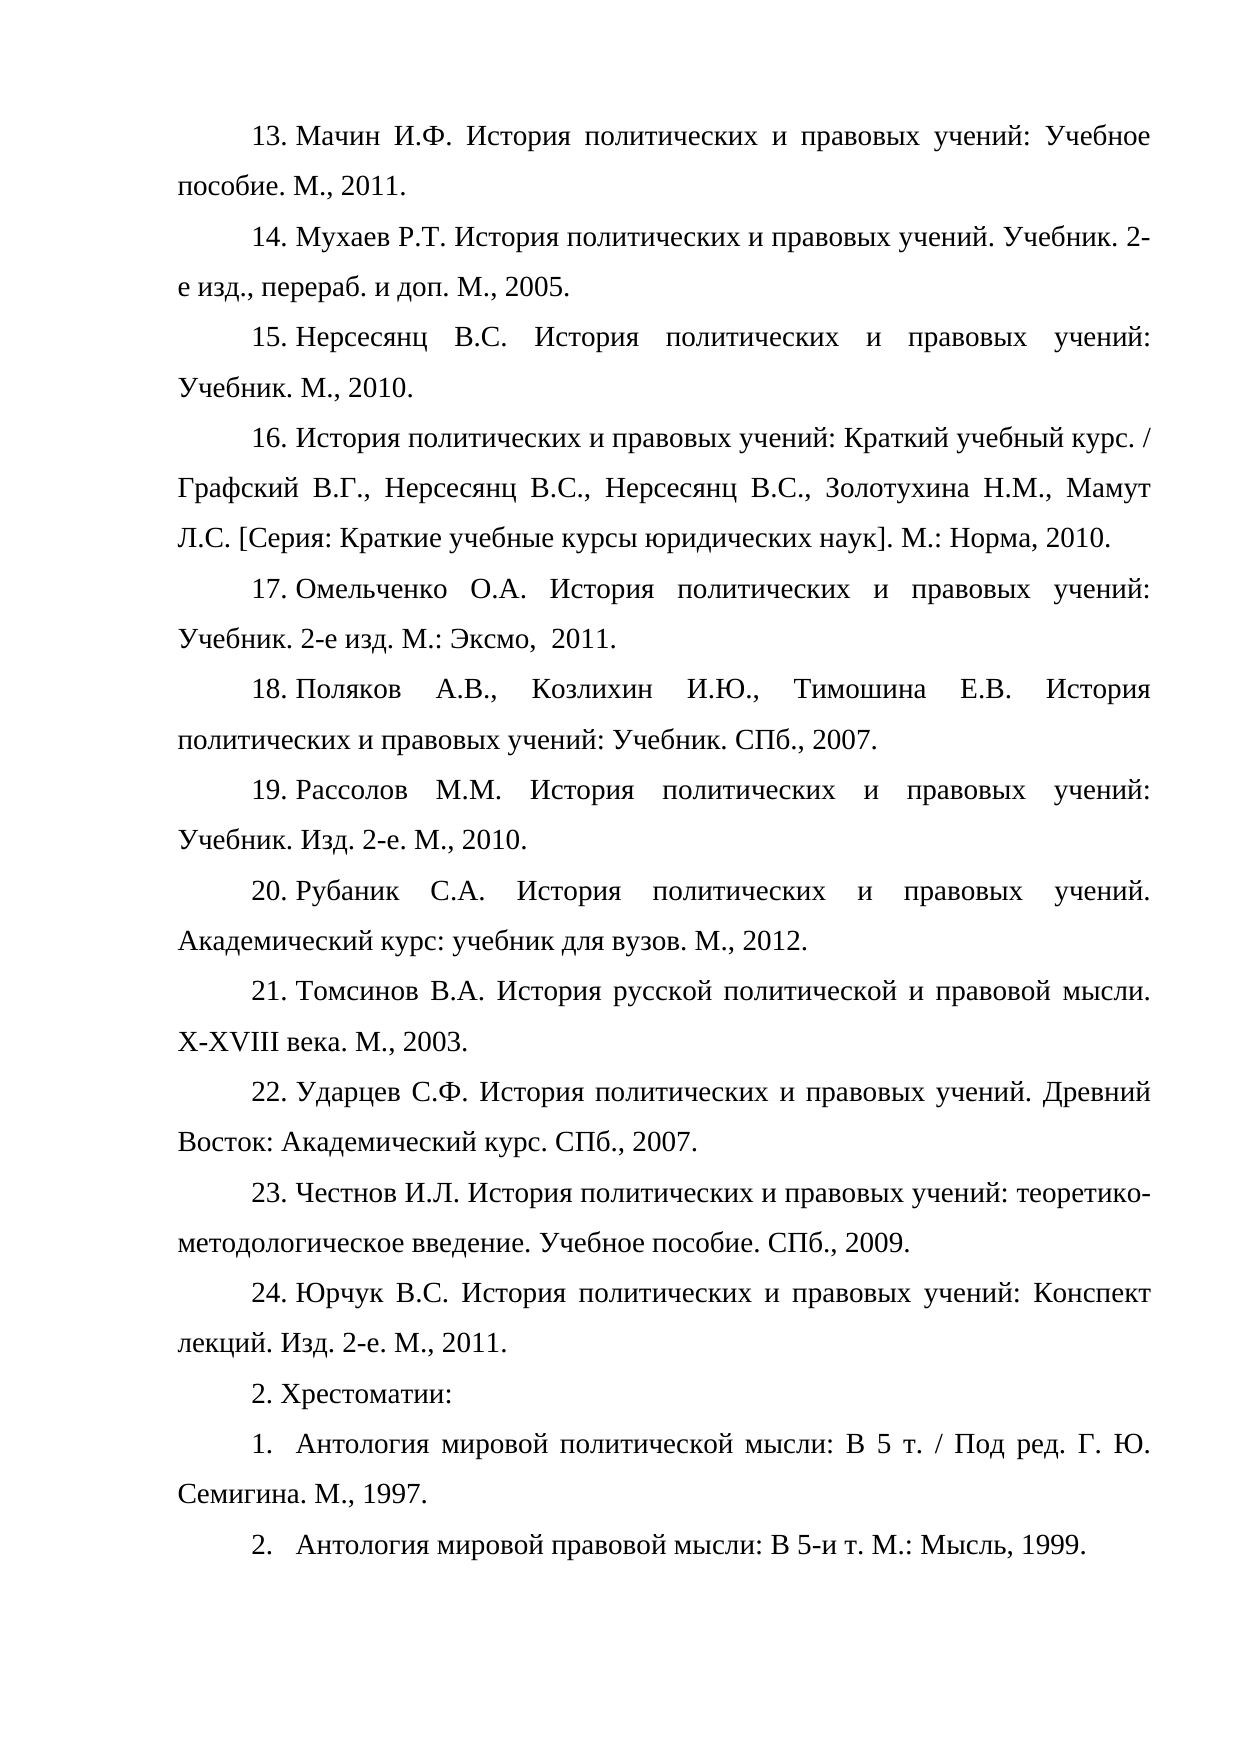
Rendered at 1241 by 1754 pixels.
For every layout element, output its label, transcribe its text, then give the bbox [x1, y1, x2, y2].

list Поляков А.В., Козлихин И.Ю., Тимошина Е.В. История политических и правовых учений: Учебник. СПб., 2007. [177, 672, 1152, 755]
list Рассолов М.М. История политических и правовых учений: Учебник. Изд. 2-е. М., 2010. [177, 772, 1152, 856]
list Рубаник С.А. История политических и правовых учений. Академический курс: учебник для вузов. М., 2012. [177, 873, 1152, 957]
list Ударцев С.Ф. История политических и правовых учений. Древний Восток: Академический курс. СПб., 2007. [177, 1074, 1152, 1158]
list Томсинов В.А. История русской политической и правовой мысли. X-XVIII века. М., 2003. [177, 973, 1152, 1057]
list Мухаев Р.Т. История политических и правовых учений. Учебник. 2-е изд., перераб. и доп. М., 2005. [177, 219, 1152, 303]
list Юрчук В.С. История политических и правовых учений: Конспект лекций. Изд. 2-е. М., 2011. [177, 1275, 1152, 1359]
list Омельченко О.А. История политических и правовых учений: Учебник. 2-е изд. М.: Эксмо, 2011. [177, 571, 1152, 655]
list Мачин И.Ф. История политических и правовых учений: Учебное пособие. М., 2011. [177, 118, 1152, 202]
list Антология мировой политической мысли: В 5 т. / Под ред. Г. Ю. Семигина. М., 1997. [177, 1426, 1152, 1510]
list Честнов И.Л. История политических и правовых учений: теоретико-методологическое введение. Учебное пособие. СПб., 2009. [177, 1175, 1152, 1258]
list Нерсесянц В.С. История политических и правовых учений: Учебник. М., 2010. [177, 319, 1152, 403]
text 2. Хрестоматии: [177, 1376, 1152, 1409]
list Антология мировой правовой мысли: В 5-и т. М.: Мысль, 1999. [177, 1527, 1152, 1560]
list История политических и правовых учений: Краткий учебный курс. / Графский В.Г., Нерсесянц В.С., Нерсесянц В.С., Золотухина Н.М., Мамут Л.С. [Серия: Краткие учебные курсы юридических наук]. М.: Норма, 2010. [177, 420, 1152, 554]
